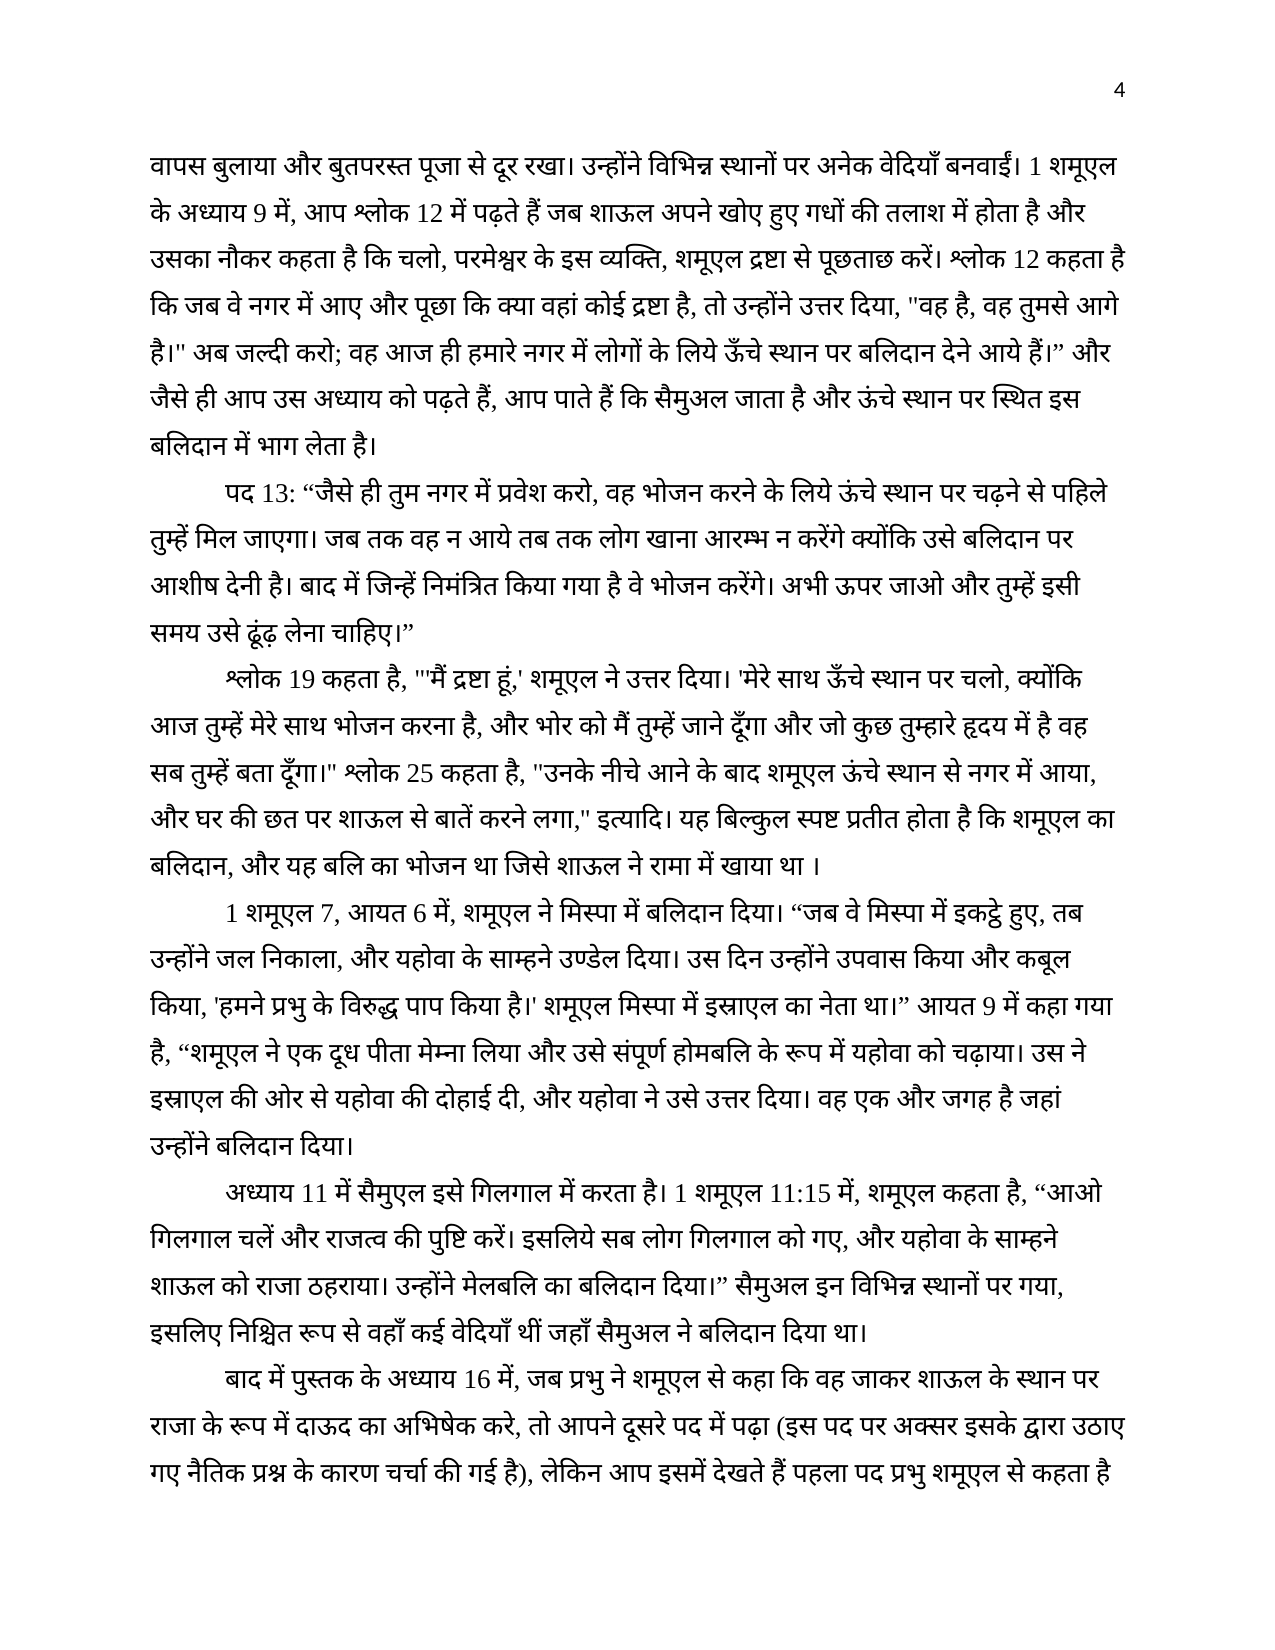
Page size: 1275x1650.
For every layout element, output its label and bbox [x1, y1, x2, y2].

text [150, 150, 1125, 1488]
